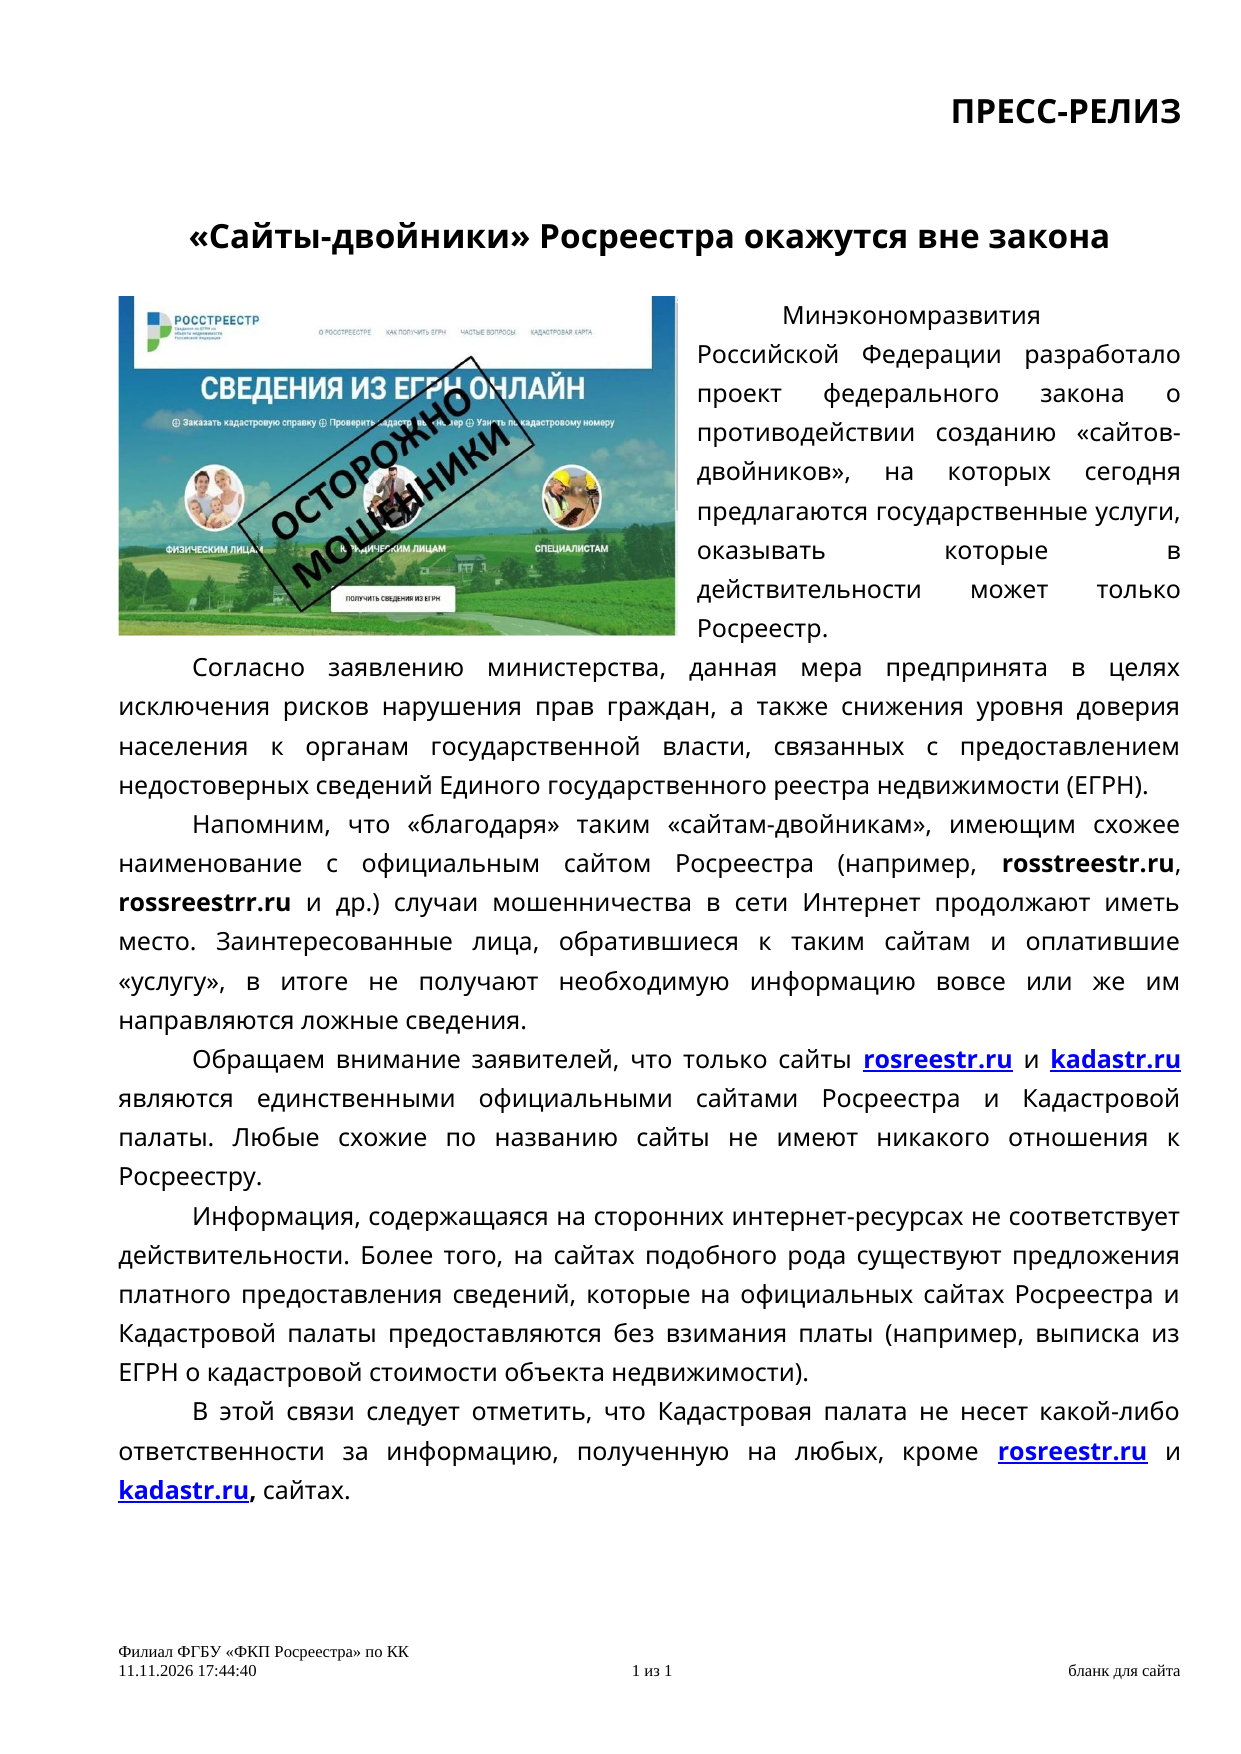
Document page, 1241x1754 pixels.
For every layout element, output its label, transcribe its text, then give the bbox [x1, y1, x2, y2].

text ПРЕСС-РЕЛИЗ [118, 88, 1181, 133]
text В этой связи следует отметить, что Кадастровая палата не несет какой-либо ответственности за информацию, полученную на любых, кроме rosreestr.ru и kadastr.ru, сайтах. [118, 1394, 1181, 1506]
text Обращаем внимание заявителей, что только сайты rosreestr.ru и kadastr.ru являются единственными официальными сайтами Росреестра и Кадастровой палаты. Любые схожие по названию сайты не имеют никакого отношения к Росреестру. [118, 1041, 1181, 1193]
text Напомним, что «благодаря» таким «сайтам-двойникам», имеющим схожее наименование с официальным сайтом Росреестра (например, rosstreestr.ru, rossreestrr.ru и др.) случаи мошенничества в сети Интернет продолжают иметь место. Заинтересованные лица, обратившиеся к таким сайтам и оплатившие «услугу», в итоге не получают необходимую информацию вовсе или же им направляются ложные сведения. [118, 806, 1181, 1036]
text Согласно заявлению министерства, данная мера предпринята в целях исключения рисков нарушения прав граждан, а также снижения уровня доверия населения к органам государственной власти, связанных с предоставлением недостоверных сведений Единого государственного реестра недвижимости (ЕГРН). [118, 650, 1181, 801]
picture [118, 296, 678, 636]
text «Сайты-двойники» Росреестра окажутся вне закона [118, 213, 1181, 258]
text Информация, содержащаяся на сторонних интернет-ресурсах не соответствует действительности. Более того, на сайтах подобного рода существуют предложения платного предоставления сведений, которые на официальных сайтах Росреестра и Кадастровой палаты предоставляются без взимания платы (например, выписка из ЕГРН о кадастровой стоимости объекта недвижимости). [118, 1198, 1181, 1389]
